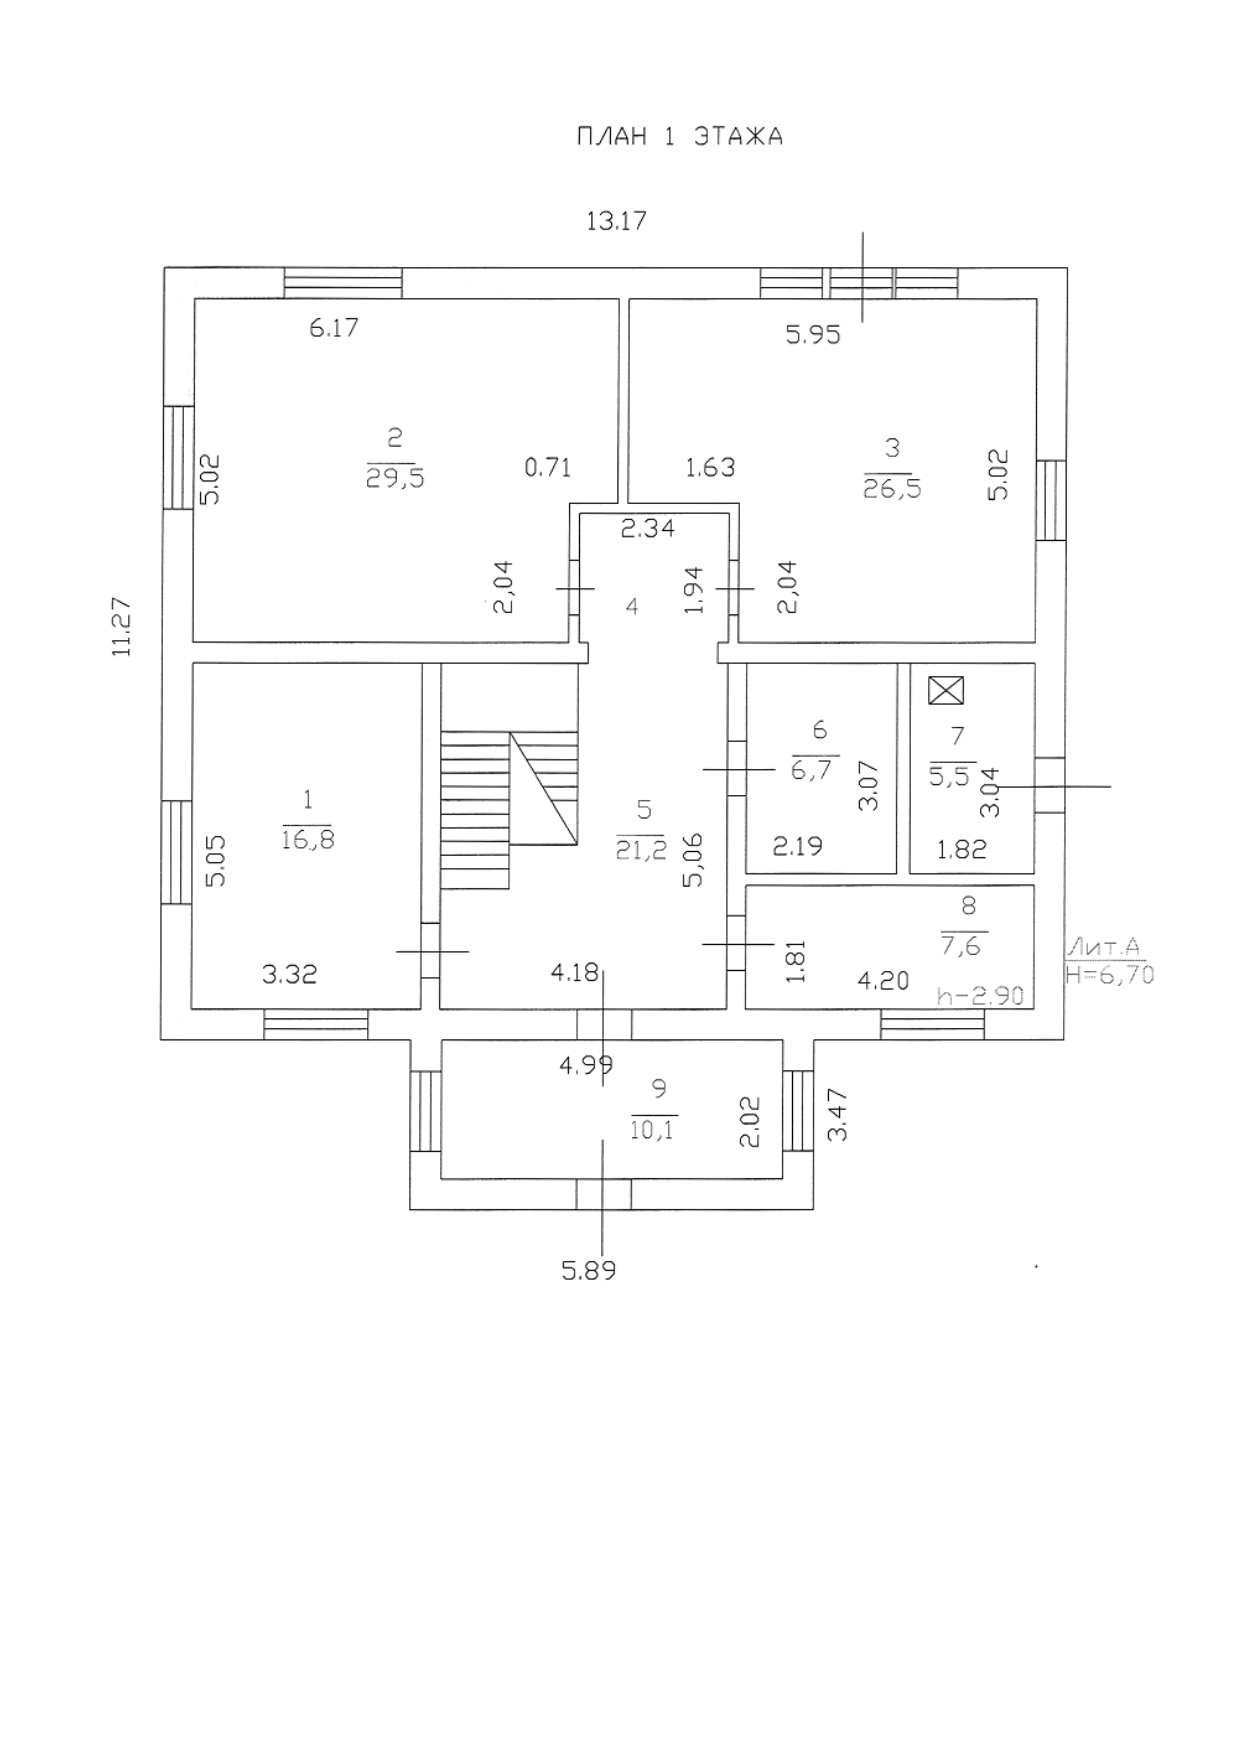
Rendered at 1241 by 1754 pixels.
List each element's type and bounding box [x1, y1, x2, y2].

picture [75, 75, 1166, 1312]
